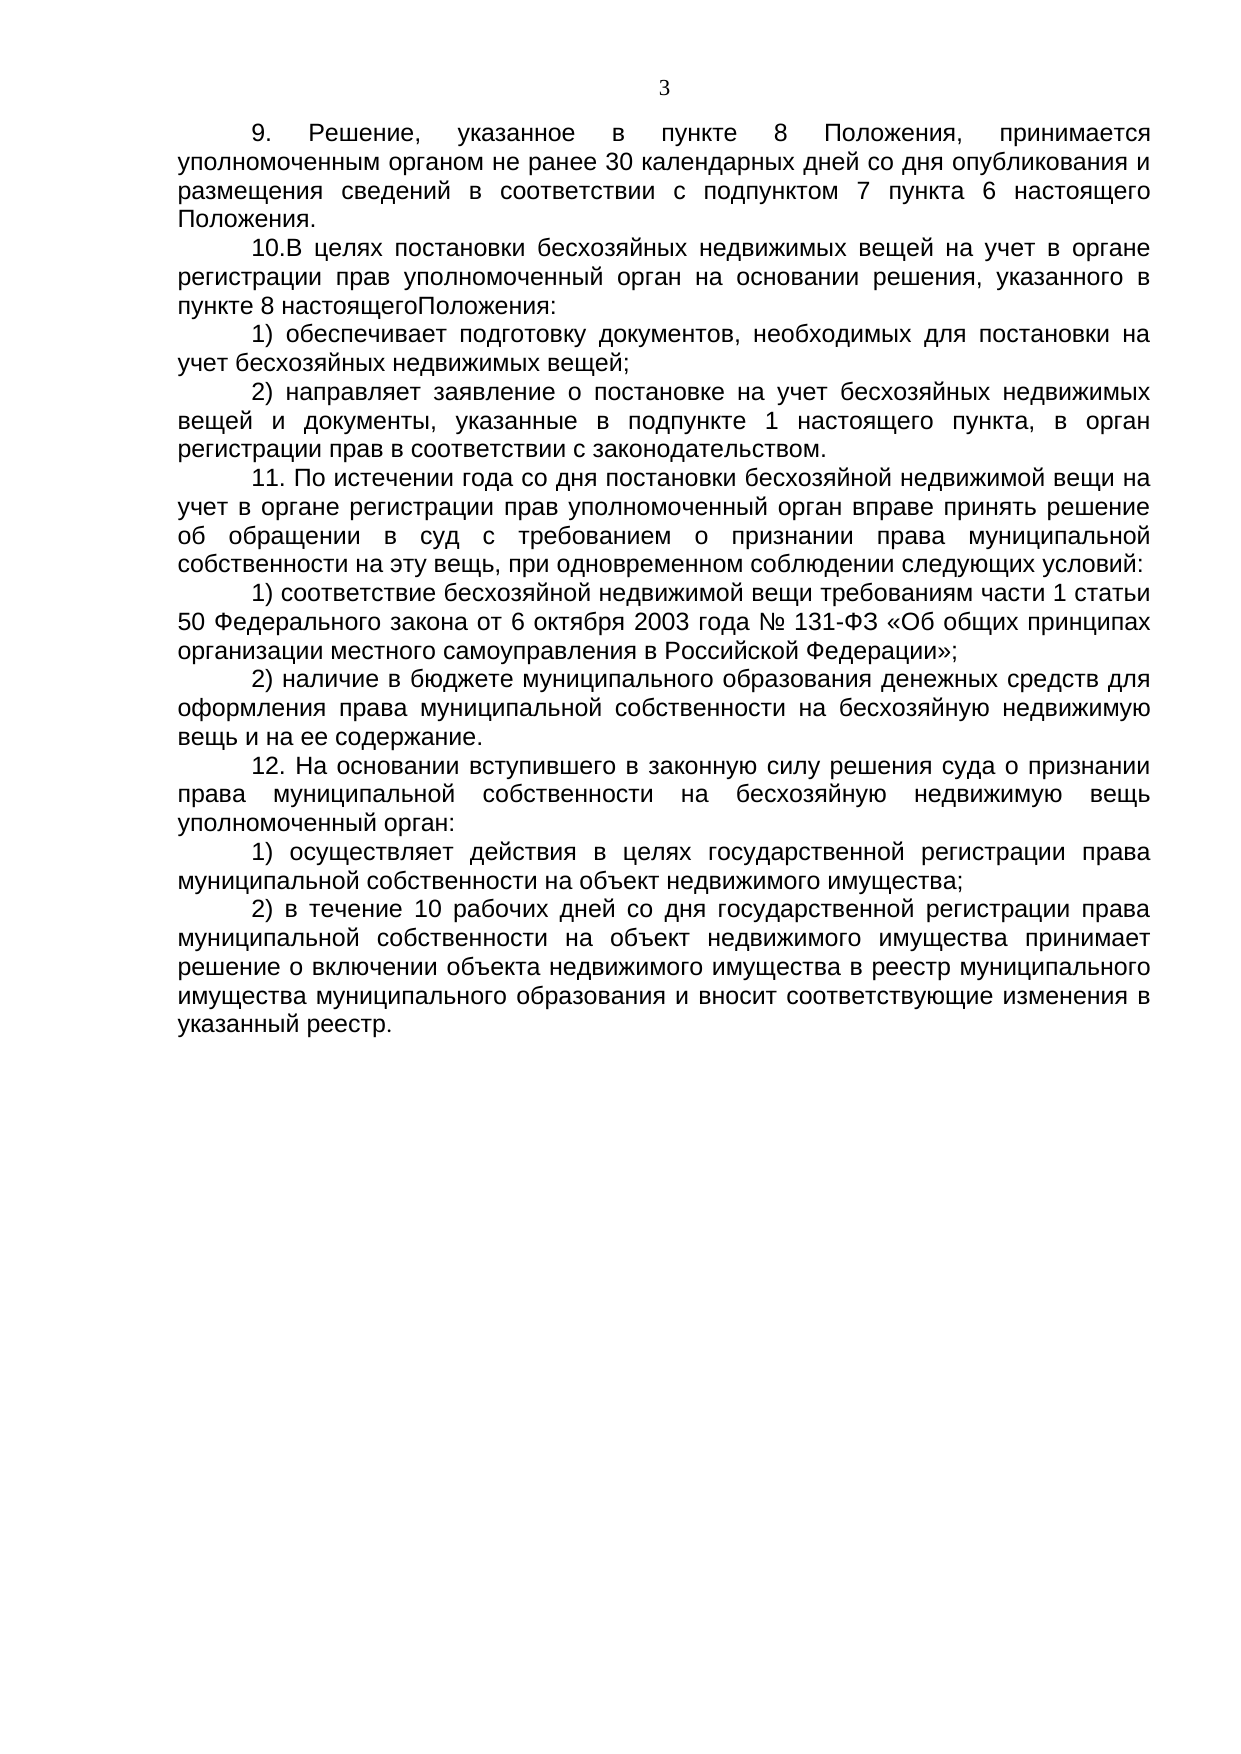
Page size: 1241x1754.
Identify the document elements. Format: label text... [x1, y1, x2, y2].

text 2) направляет заявление о постановке на учет бесхозяйных недвижимых вещей и документы, указанные в подпункте 1 настоящего пункта, в орган регистрации прав в соответствии с законодательством. [177, 377, 1152, 463]
text 2) наличие в бюджете муниципального образования денежных средств для оформления права муниципальной собственности на бесхозяйную недвижимую вещь и на ее содержание. [177, 664, 1152, 751]
text 10.В целях постановки бесхозяйных недвижимых вещей на учет в органе регистрации прав уполномоченный орган на основании решения, указанного в пункте 8 настоящегоПоложения: [177, 233, 1152, 319]
text 1) соответствие бесхозяйной недвижимой вещи требованиям части 1 статьи 50 Федерального закона от 6 октября 2003 года № 131-ФЗ «Об общих принципах организации местного самоуправления в Российской Федерации»; [177, 578, 1152, 664]
text 9. Решение, указанное в пункте 8 Положения, принимается уполномоченным органом не ранее 30 календарных дней со дня опубликования и размещения сведений в соответствии с подпунктом 7 пункта 6 настоящего Положения. [177, 118, 1152, 233]
text 12. На основании вступившего в законную силу решения суда о признании права муниципальной собственности на бесхозяйную недвижимую вещь уполномоченный орган: [177, 751, 1152, 837]
text 11. По истечении года со дня постановки бесхозяйной недвижимой вещи на учет в органе регистрации прав уполномоченный орган вправе принять решение об обращении в суд с требованием о признании права муниципальной собственности на эту вещь, при одновременном соблюдении следующих условий: [177, 463, 1152, 578]
text 1) осуществляет действия в целях государственной регистрации права муниципальной собственности на объект недвижимого имущества; [177, 837, 1152, 894]
text 1) обеспечивает подготовку документов, необходимых для постановки на учет бесхозяйных недвижимых вещей; [177, 319, 1152, 377]
text 2) в течение 10 рабочих дней со дня государственной регистрации права муниципальной собственности на объект недвижимого имущества принимает решение о включении объекта недвижимого имущества в реестр муниципального имущества муниципального образования и вносит соответствующие изменения в указанный реестр. [177, 894, 1152, 1038]
